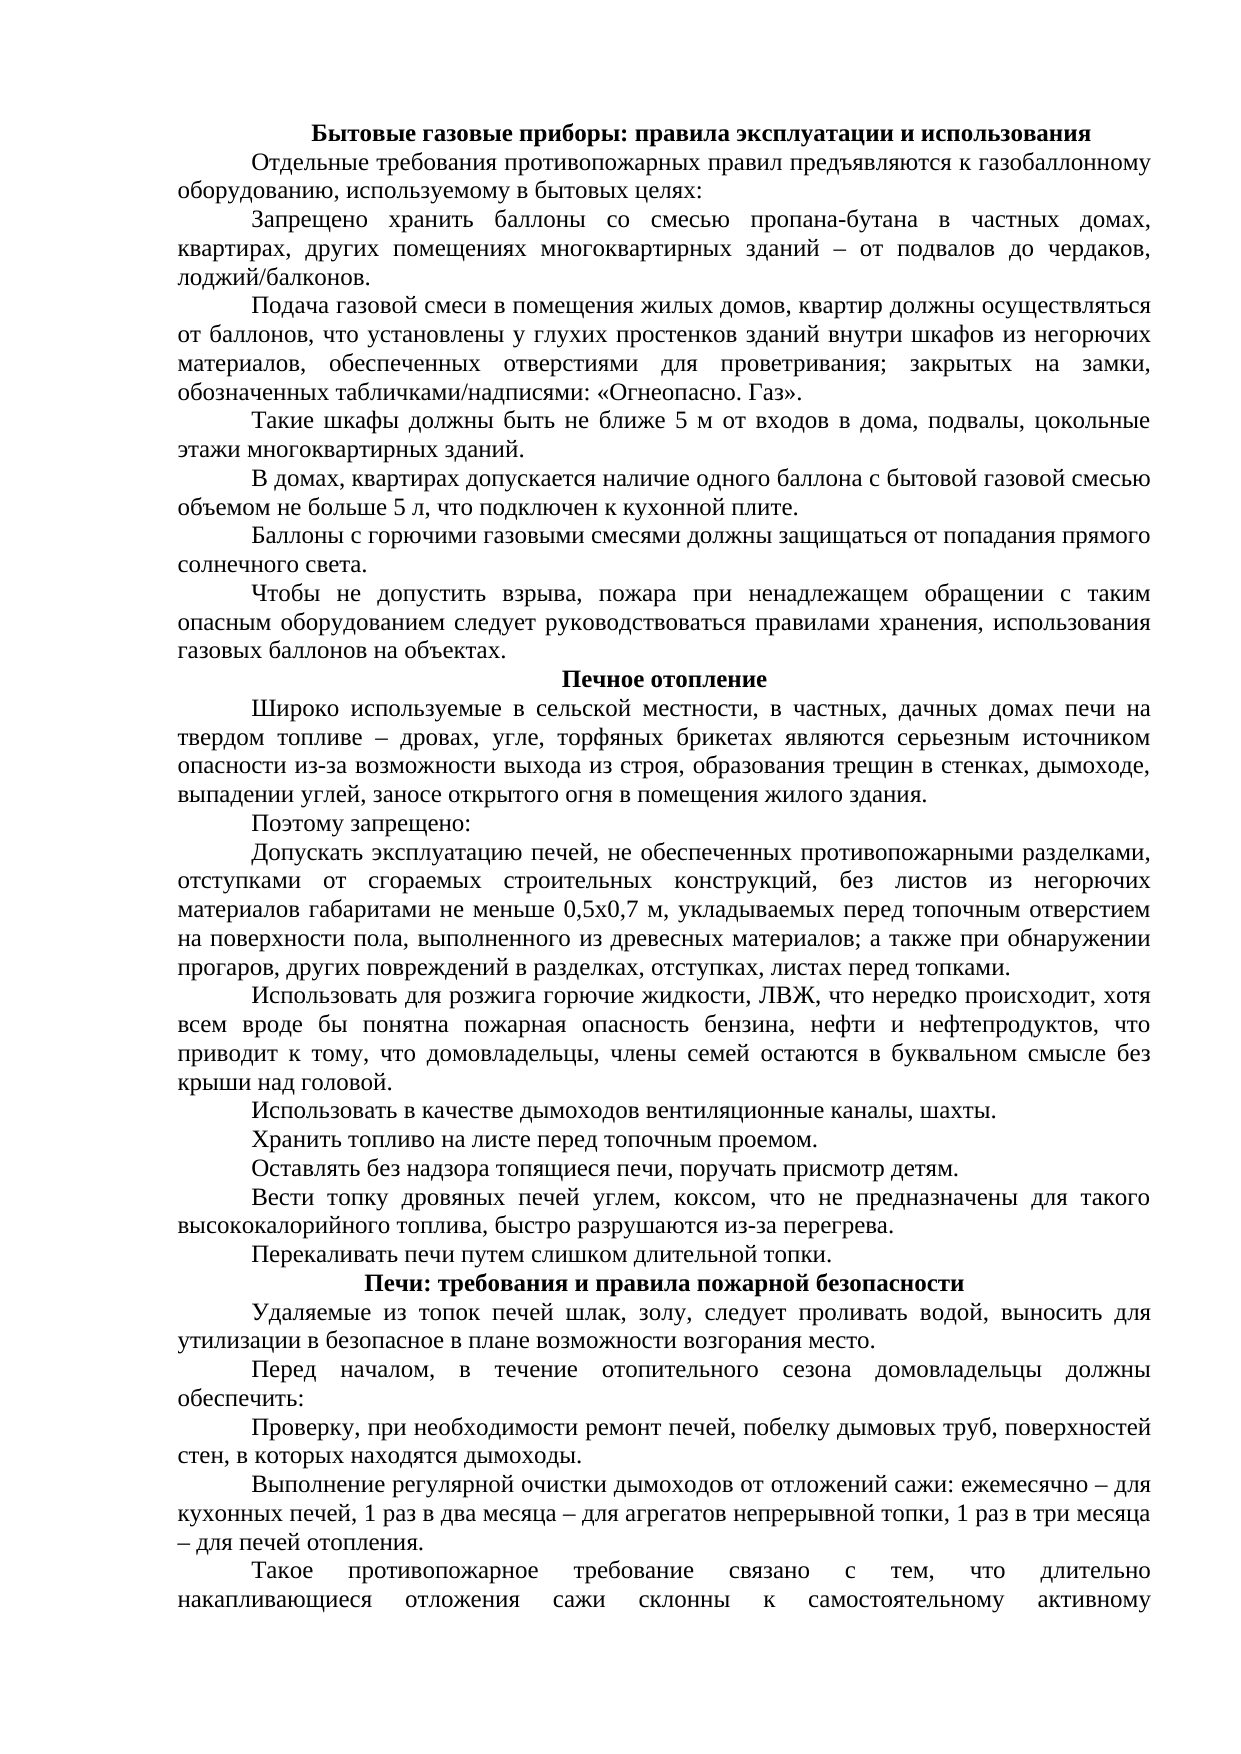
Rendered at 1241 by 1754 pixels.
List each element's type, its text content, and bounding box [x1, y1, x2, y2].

text Поэтому запрещено: [177, 808, 1152, 837]
text Удаляемые из топок печей шлак, золу, следует проливать водой, выносить для утилизации в безопасное в плане возможности возгорания место. [177, 1297, 1152, 1354]
text В домах, квартирах допускается наличие одного баллона с бытовой газовой смесью объемом не больше 5 л, что подключен к кухонной плите. [177, 463, 1152, 521]
text Бытовые газовые приборы: правила эксплуатации и использования [177, 118, 1152, 147]
text Печи: требования и правила пожарной безопасности [177, 1268, 1152, 1297]
text Отдельные требования противопожарных правил предъявляются к газобаллонному оборудованию, используемому в бытовых целях: [177, 147, 1152, 204]
text Перед началом, в течение отопительного сезона домовладельцы должны обеспечить: [177, 1354, 1152, 1412]
text Вести топку дровяных печей углем, коксом, что не предназначены для такого высококалорийного топлива, быстро разрушаются из-за перегрева. [177, 1182, 1152, 1239]
text Допускать эксплуатацию печей, не обеспеченных противопожарными разделками, отступками от сгораемых строительных конструкций, без листов из негорючих материалов габаритами не меньше 0,5х0,7 м, укладываемых перед топочным отверстием на поверхности пола, выполненного из древесных материалов; а также при обнаружении прогаров, других повреждений в разделках, отступках, листах перед топками. [177, 837, 1152, 981]
text Проверку, при необходимости ремонт печей, побелку дымовых труб, поверхностей стен, в которых находятся дымоходы. [177, 1412, 1152, 1469]
text Печное отопление [177, 664, 1152, 693]
text Перекаливать печи путем слишком длительной топки. [177, 1239, 1152, 1268]
text Широко используемые в сельской местности, в частных, дачных домах печи на твердом топливе – дровах, угле, торфяных брикетах являются серьезным источником опасности из-за возможности выхода из строя, образования трещин в стенках, дымоходе, выпадении углей, заносе открытого огня в помещения жилого здания. [177, 693, 1152, 808]
text Использовать для розжига горючие жидкости, ЛВЖ, что нередко происходит, хотя всем вроде бы понятна пожарная опасность бензина, нефти и нефтепродуктов, что приводит к тому, что домовладельцы, члены семей остаются в буквальном смысле без крыши над головой. [177, 981, 1152, 1096]
text Баллоны с горючими газовыми смесями должны защищаться от попадания прямого солнечного света. [177, 521, 1152, 578]
text Такие шкафы должны быть не ближе 5 м от входов в дома, подвалы, цокольные этажи многоквартирных зданий. [177, 406, 1152, 463]
text Оставлять без надзора топящиеся печи, поручать присмотр детям. [177, 1153, 1152, 1182]
text Использовать в качестве дымоходов вентиляционные каналы, шахты. [177, 1096, 1152, 1124]
text Чтобы не допустить взрыва, пожара при ненадлежащем обращении с таким опасным оборудованием следует руководствоваться правилами хранения, использования газовых баллонов на объектах. [177, 578, 1152, 664]
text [177, 1556, 1152, 1613]
text Запрещено хранить баллоны со смесью пропана-бутана в частных домах, квартирах, других помещениях многоквартирных зданий – от подвалов до чердаков, лоджий/балконов. [177, 204, 1152, 291]
text Подача газовой смеси в помещения жилых домов, квартир должны осуществляться от баллонов, что установлены у глухих простенков зданий внутри шкафов из негорючих материалов, обеспеченных отверстиями для проветривания; закрытых на замки, обозначенных табличками/надписями: «Огнеопасно. Газ». [177, 291, 1152, 406]
text Выполнение регулярной очистки дымоходов от отложений сажи: ежемесячно – для кухонных печей, 1 раз в два месяца – для агрегатов непрерывной топки, 1 раз в три месяца – для печей отопления. [177, 1469, 1152, 1556]
text Хранить топливо на листе перед топочным проемом. [177, 1124, 1152, 1153]
